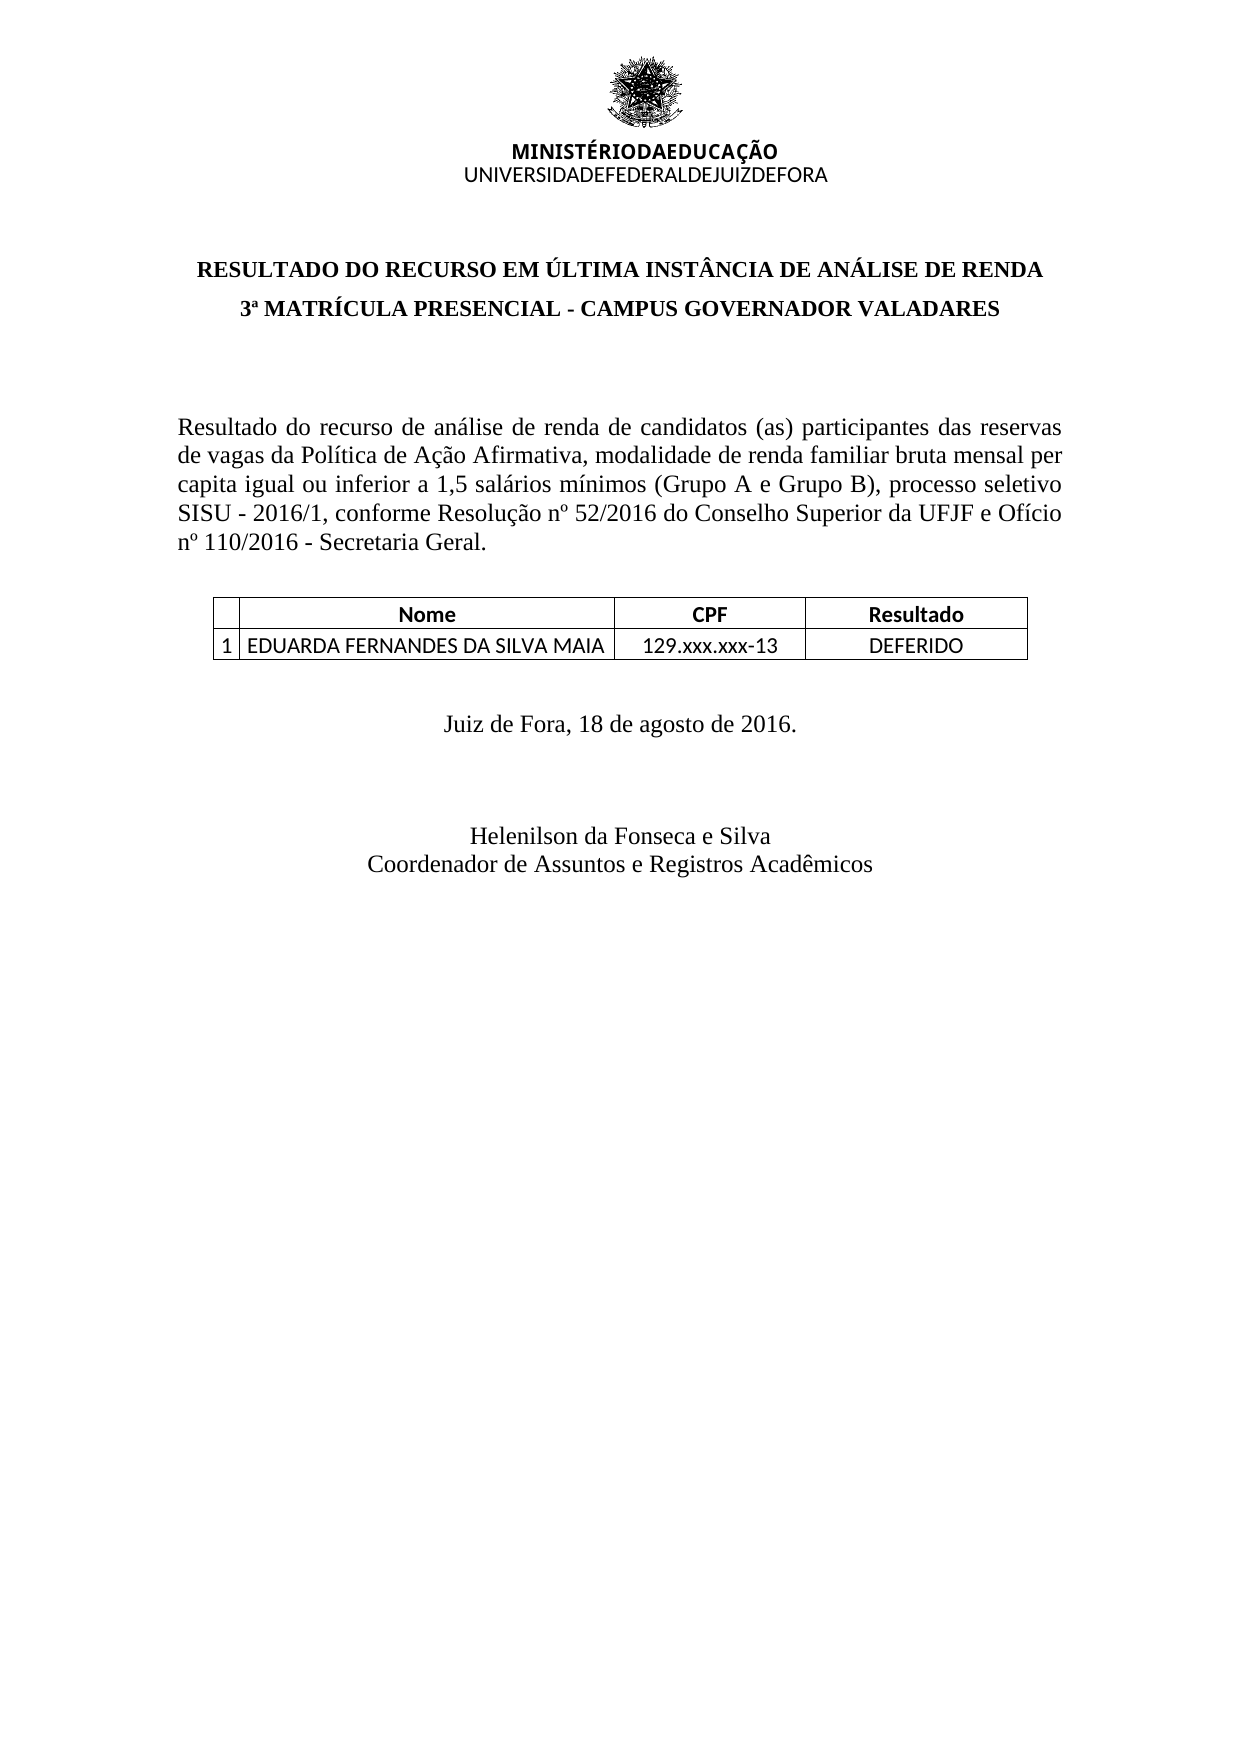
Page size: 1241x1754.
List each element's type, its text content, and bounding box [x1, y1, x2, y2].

text 3ª MATRÍCULA PRESENCIAL - CAMPUS GOVERNADOR VALADARES [177, 295, 1063, 322]
table_header [214, 598, 239, 628]
table_cell DEFERIDO [806, 629, 1027, 659]
table_header Nome [240, 598, 614, 628]
table_header CPF [615, 598, 805, 628]
text Juiz de Fora, 18 de agosto de 2016. [177, 709, 1063, 738]
text Resultado do recurso de análise de renda de candidatos (as) participantes das reservas de vagas da Política de Ação Afirmativa, modalidade de renda familiar bruta mensal per capita igual ou inferior a 1,5 salários mínimos (Grupo A e Grupo B), processo seletivo SISU - 2016/1, conforme Resolução nº 52/2016 do Conselho Superior da UFJF e Ofício nº 110/2016 - Secretaria Geral. [177, 412, 1063, 556]
table_cell 1 [214, 629, 239, 659]
text RESULTADO DO RECURSO EM ÚLTIMA INSTÂNCIA DE ANÁLISE DE RENDA [177, 256, 1063, 283]
table_cell EDUARDA FERNANDES DA SILVA MAIA [240, 629, 614, 659]
text Coordenador de Assuntos e Registros Acadêmicos [177, 849, 1063, 878]
table_header Resultado [806, 598, 1027, 628]
picture [606, 55, 685, 131]
text Helenilson da Fonseca e Silva [177, 821, 1063, 849]
table_cell 129.xxx.xxx-13 [615, 629, 805, 659]
